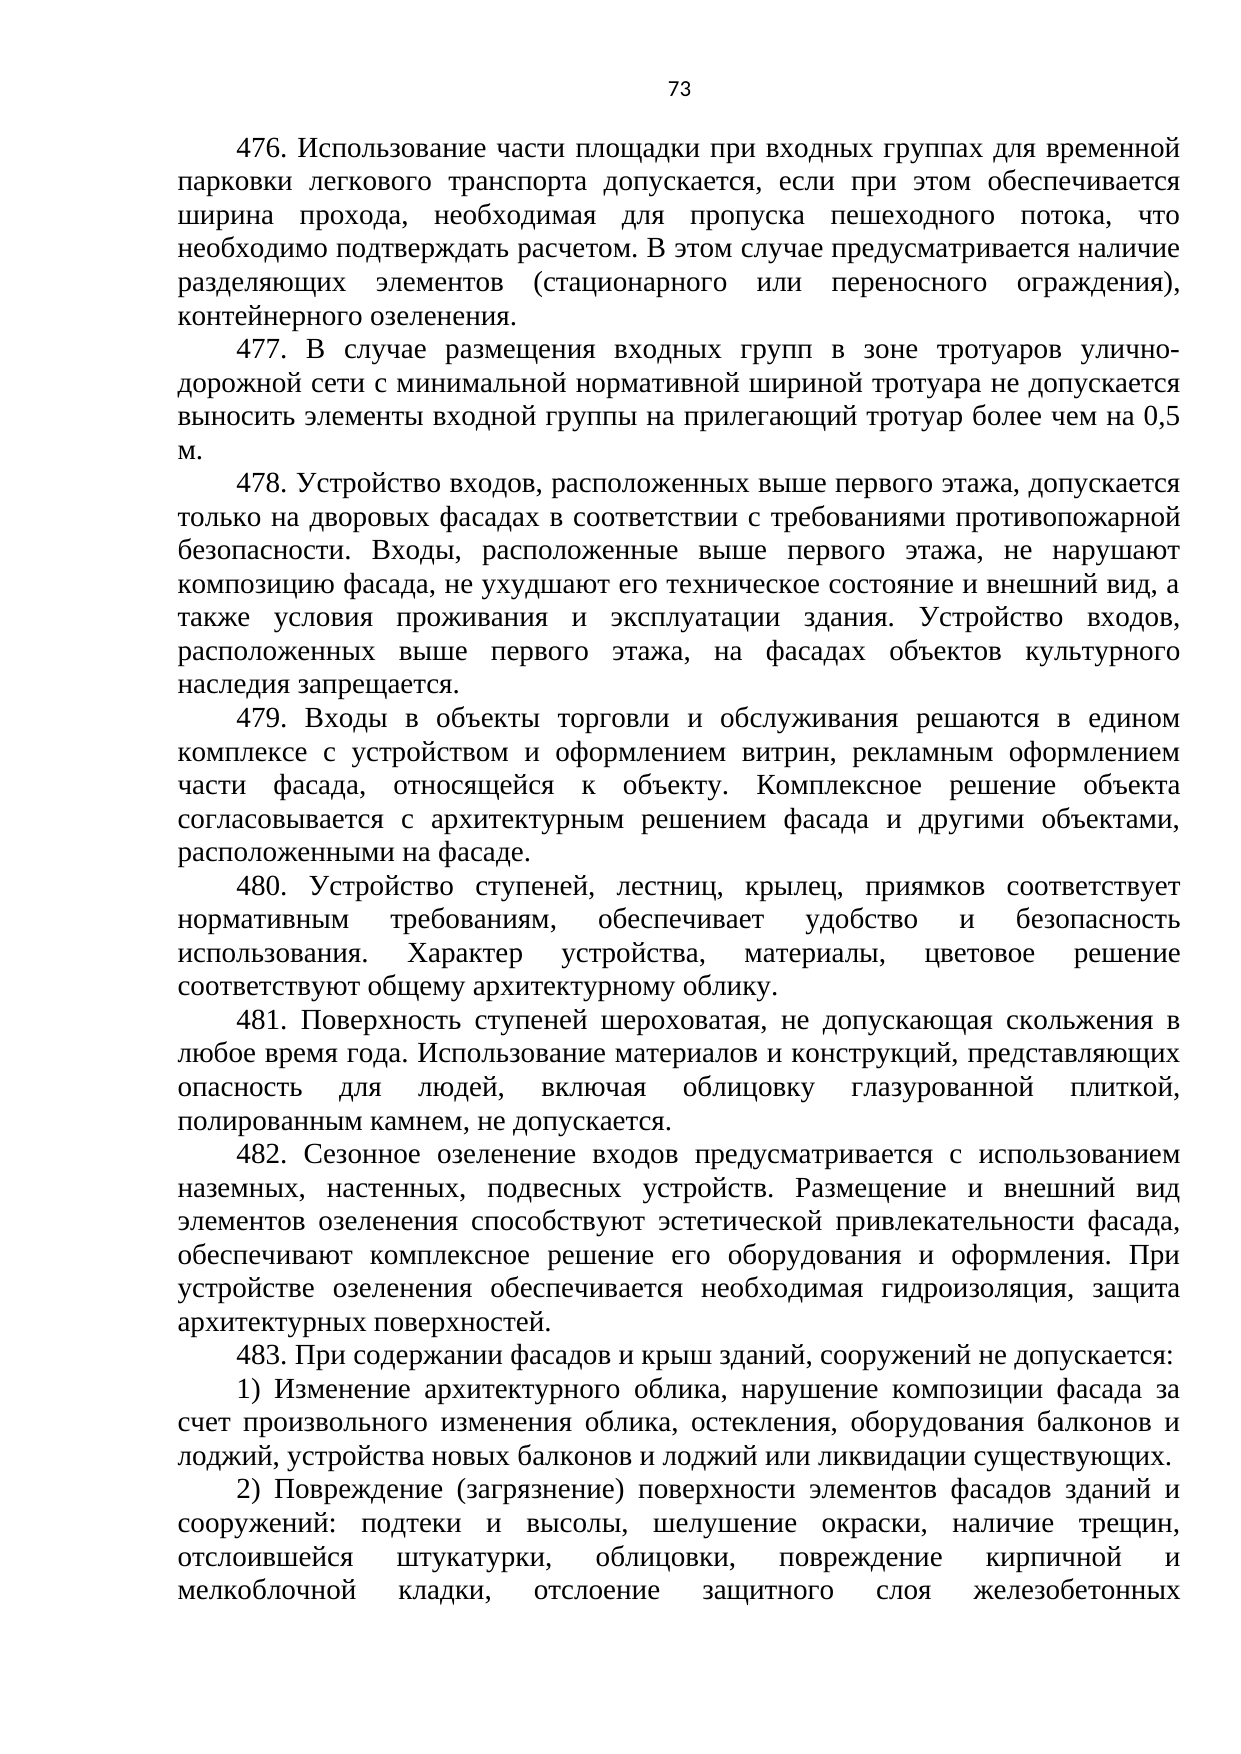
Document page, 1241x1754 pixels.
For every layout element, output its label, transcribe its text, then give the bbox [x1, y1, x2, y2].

text 1) Изменение архитектурного облика, нарушение композиции фасада за счет произвольного изменения облика, остекления, оборудования балконов и лоджий, устройства новых балконов и лоджий или ликвидации существующих. [177, 1371, 1181, 1472]
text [177, 1472, 1181, 1606]
text 476. Использование части площадки при входных группах для временной парковки легкового транспорта допускается, если при этом обеспечивается ширина прохода, необходимая для пропуска пешеходного потока, что необходимо подтверждать расчетом. В этом случае предусматривается наличие разделяющих элементов (стационарного или переносного ограждения), контейнерного озеленения. [177, 130, 1181, 331]
text 479. Входы в объекты торговли и обслуживания решаются в едином комплексе с устройством и оформлением витрин, рекламным оформлением части фасада, относящейся к объекту. Комплексное решение объекта согласовывается с архитектурным решением фасада и другими объектами, расположенными на фасаде. [177, 700, 1181, 868]
text 482. Сезонное озеленение входов предусматривается с использованием наземных, настенных, подвесных устройств. Размещение и внешний вид элементов озеленения способствуют эстетической привлекательности фасада, обеспечивают комплексное решение его оборудования и оформления. При устройстве озеленения обеспечивается необходимая гидроизоляция, защита архитектурных поверхностей. [177, 1136, 1181, 1337]
text 480. Устройство ступеней, лестниц, крылец, приямков соответствует нормативным требованиям, обеспечивает удобство и безопасность использования. Характер устройства, материалы, цветовое решение соответствуют общему архитектурному облику. [177, 868, 1181, 1002]
text 477. В случае размещения входных групп в зоне тротуаров улично-дорожной сети с минимальной нормативной шириной тротуара не допускается выносить элементы входной группы на прилегающий тротуар более чем на 0,5 м. [177, 331, 1181, 465]
text 481. Поверхность ступеней шероховатая, не допускающая скольжения в любое время года. Использование материалов и конструкций, представляющих опасность для людей, включая облицовку глазурованной плиткой, полированным камнем, не допускается. [177, 1002, 1181, 1136]
text 483. При содержании фасадов и крыш зданий, сооружений не допускается: [177, 1337, 1181, 1371]
text 478. Устройство входов, расположенных выше первого этажа, допускается только на дворовых фасадах в соответствии с требованиями противопожарной безопасности. Входы, расположенные выше первого этажа, не нарушают композицию фасада, не ухудшают его техническое состояние и внешний вид, а также условия проживания и эксплуатации здания. Устройство входов, расположенных выше первого этажа, на фасадах объектов культурного наследия запрещается. [177, 465, 1181, 700]
